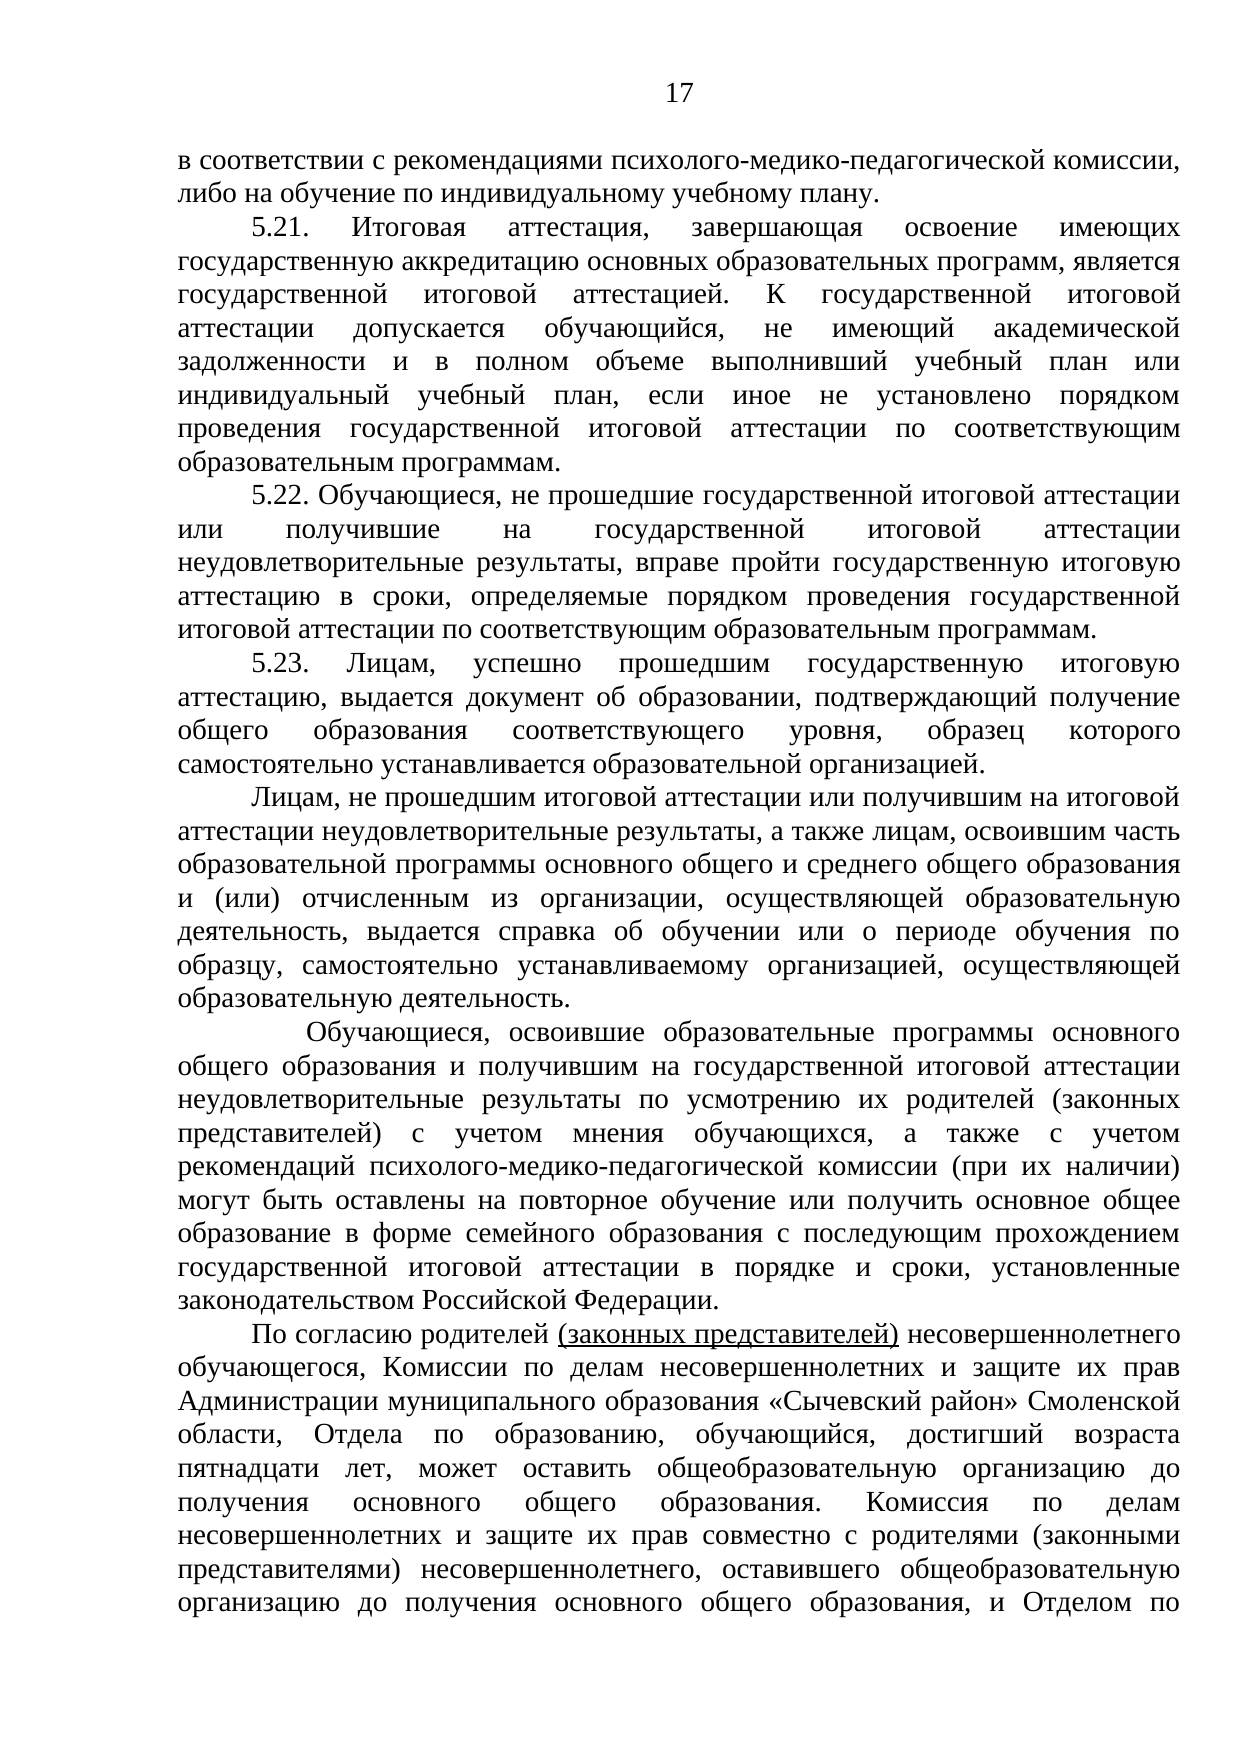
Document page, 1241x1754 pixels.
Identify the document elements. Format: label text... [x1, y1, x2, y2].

text Лицам, не прошедшим итоговой аттестации или получившим на итоговой аттестации неудовлетворительные результаты, а также лицам, освоившим часть образовательной программы основного общего и среднего общего образования и (или) отчисленным из организации, осуществляющей образовательную деятельность, выдается справка об обучении или о периоде обучения по образцу, самостоятельно устанавливаемому организацией, осуществляющей образовательную деятельность. [177, 779, 1181, 1014]
text 5.21. Итоговая аттестация, завершающая освоение имеющих государственную аккредитацию основных образовательных программ, является государственной итоговой аттестацией. К государственной итоговой аттестации допускается обучающийся, не имеющий академической задолженности и в полном объеме выполнивший учебный план или индивидуальный учебный план, если иное не установлено порядком проведения государственной итоговой аттестации по соответствующим образовательным программам. [177, 276, 1181, 477]
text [177, 142, 1181, 209]
text Обучающиеся, освоившие образовательные программы основного общего образования и получившим на государственной итоговой аттестации неудовлетворительные результаты по усмотрению их родителей (законных представителей) с учетом мнения обучающихся, а также с учетом рекомендаций психолого-медико-педагогической комиссии (при их наличии) могут быть оставлены на повторное обучение или получить основное общее образование в форме семейного образования с последующим прохождением государственной итоговой аттестации в порядке и сроки, установленные законодательством Российской Федерации. [177, 1014, 1181, 1316]
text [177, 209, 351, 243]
text 5.22. Обучающиеся, не прошедшие государственной итоговой аттестации или получившие на государственной итоговой аттестации неудовлетворительные результаты, вправе пройти государственную итоговую аттестацию в сроки, определяемые порядком проведения государственной итоговой аттестации по соответствующим образовательным программам. [177, 477, 1181, 645]
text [177, 1316, 1181, 1618]
text 5.23. Лицам, успешно прошедшим государственную итоговую аттестацию, выдается документ об образовании, подтверждающий получение общего образования соответствующего уровня, образец которого самостоятельно устанавливается образовательной организацией. [177, 645, 1181, 779]
